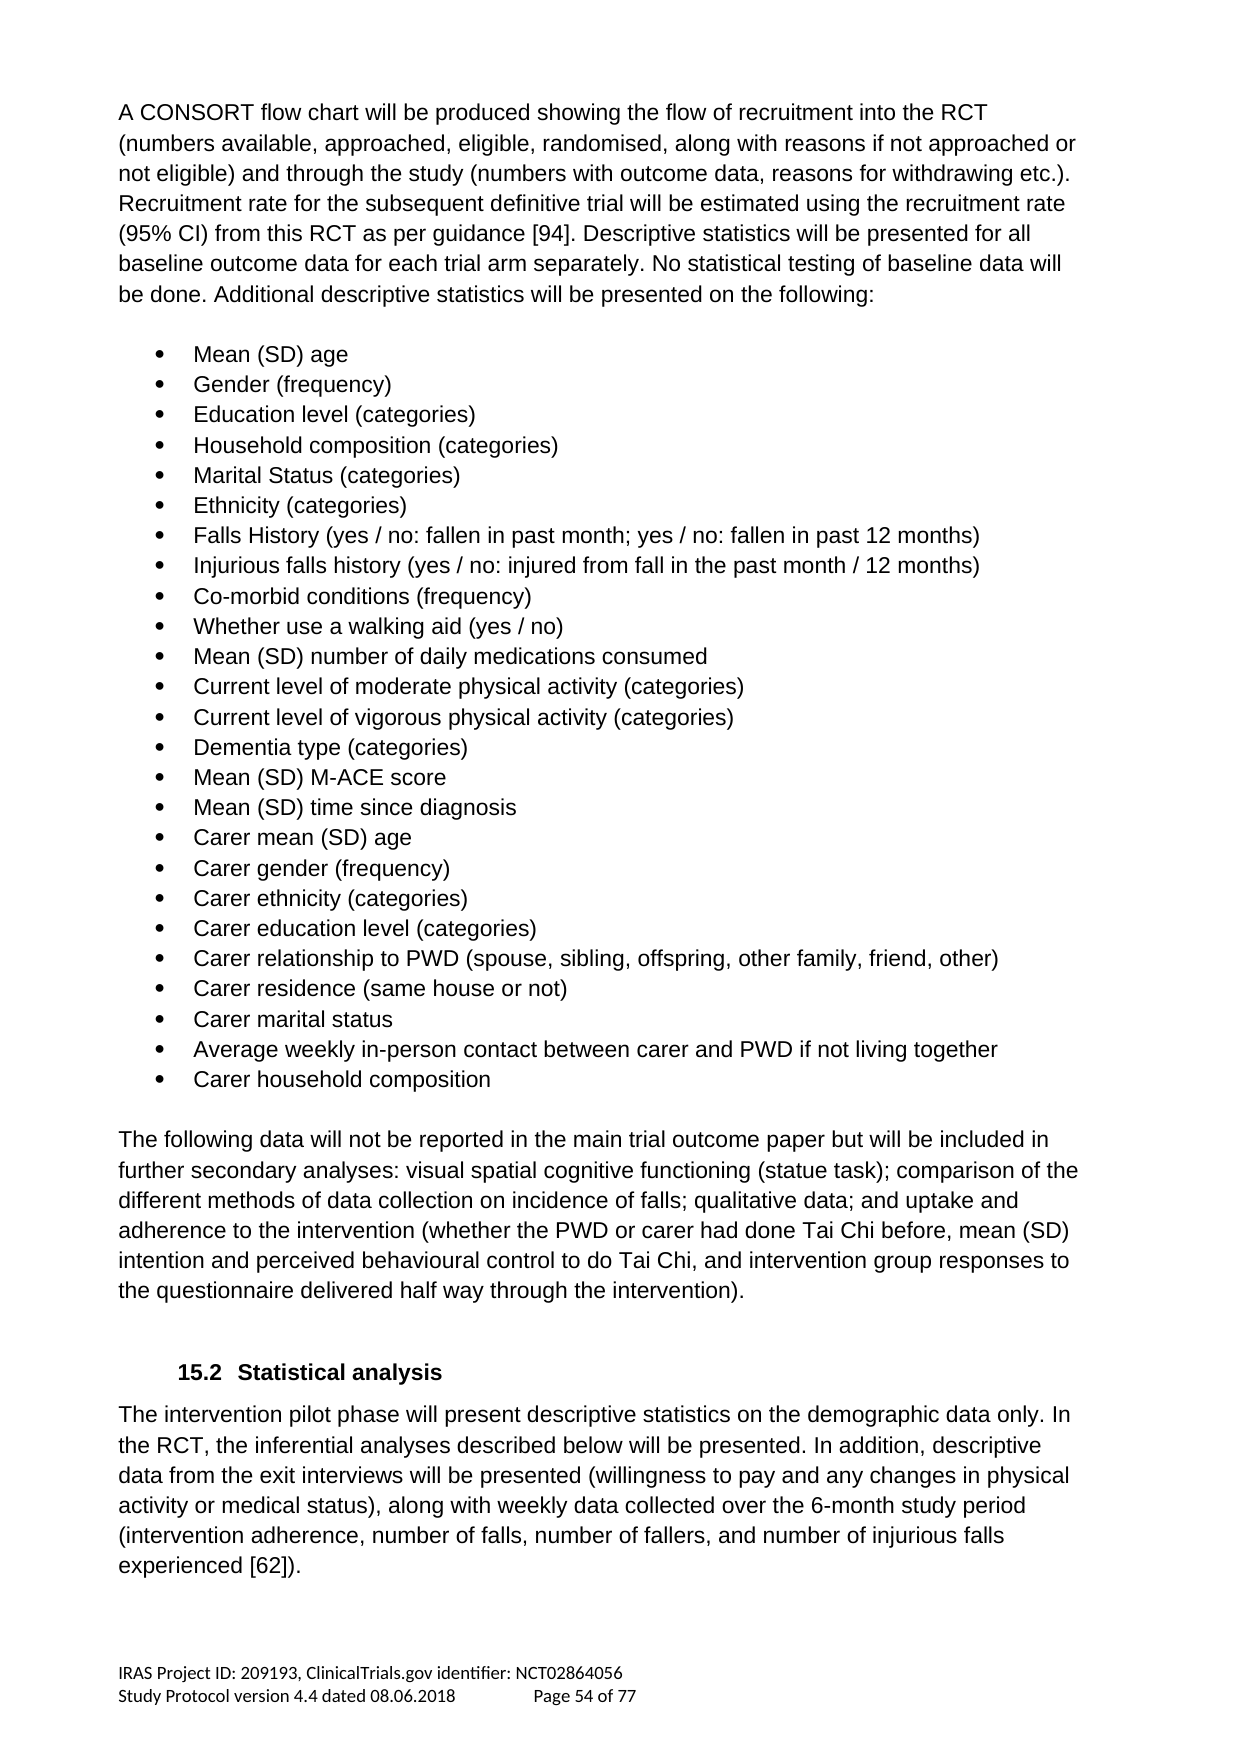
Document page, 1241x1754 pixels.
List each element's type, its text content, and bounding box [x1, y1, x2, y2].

list Falls History (yes / no: fallen in past month; yes / no: fallen in past 12 months) [156, 522, 1090, 548]
list Household composition (categories) [156, 432, 1090, 458]
list Mean (SD) M-ACE score [156, 764, 1090, 790]
list Dementia type (categories) [156, 734, 1090, 760]
subtitle Statistical analysis [177, 1359, 1090, 1385]
list Carer relationship to PWD (spouse, sibling, offspring, other family, friend, other) [156, 945, 1090, 971]
list Injurious falls history (yes / no: injured from fall in the past month / 12 months) [156, 552, 1090, 579]
list Education level (categories) [156, 401, 1090, 428]
text The intervention pilot phase will present descriptive statistics on the demographic data only. In the RCT, the inferential analyses described below will be presented. In addition, descriptive data from the exit interviews will be presented (willingness to pay and any changes in physical activity or medical status), along with weekly data collected over the 6-month study period (intervention adherence, number of falls, number of fallers, and number of injurious falls experienced [62]). [118, 1401, 1090, 1579]
text The following data will not be reported in the main trial outcome paper but will be included in further secondary analyses: visual spatial cognitive functioning (statue task); comparison of the different methods of data collection on incidence of falls; qualitative data; and uptake and adherence to the intervention (whether the PWD or carer had done Tai Chi before, mean (SD) intention and perceived behavioural control to do Tai Chi, and intervention group responses to the questionnaire delivered half way through the intervention). [118, 1126, 1090, 1304]
list Gender (frequency) [156, 371, 1090, 397]
list Current level of moderate physical activity (categories) [156, 673, 1090, 699]
list Average weekly in-person contact between carer and PWD if not living together [156, 1036, 1090, 1062]
list Co-morbid conditions (frequency) [156, 583, 1090, 609]
list Carer gender (frequency) [156, 854, 1090, 881]
list Ethnicity (categories) [156, 492, 1090, 518]
list Marital Status (categories) [156, 462, 1090, 488]
list Carer household composition [156, 1066, 1090, 1092]
list Whether use a walking aid (yes / no) [156, 613, 1090, 639]
list Carer marital status [156, 1006, 1090, 1032]
text A CONSORT flow chart will be produced showing the flow of recruitment into the RCT (numbers available, approached, eligible, randomised, along with reasons if not approached or not eligible) and through the study (numbers with outcome data, reasons for withdrawing etc.). Recruitment rate for the subsequent definitive trial will be estimated using the recruitment rate (95% CI) from this RCT as per guidance [94]. Descriptive statistics will be presented for all baseline outcome data for each trial arm separately. No statistical testing of baseline data will be done. Additional descriptive statistics will be presented on the following: [118, 99, 1090, 307]
list Carer education level (categories) [156, 915, 1090, 941]
list Carer ethnicity (categories) [156, 885, 1090, 911]
list Mean (SD) time since diagnosis [156, 794, 1090, 820]
list Current level of vigorous physical activity (categories) [156, 703, 1090, 730]
list Mean (SD) age [156, 341, 1090, 367]
list Mean (SD) number of daily medications consumed [156, 643, 1090, 669]
list Carer residence (same house or not) [156, 975, 1090, 1002]
list Carer mean (SD) age [156, 824, 1090, 851]
